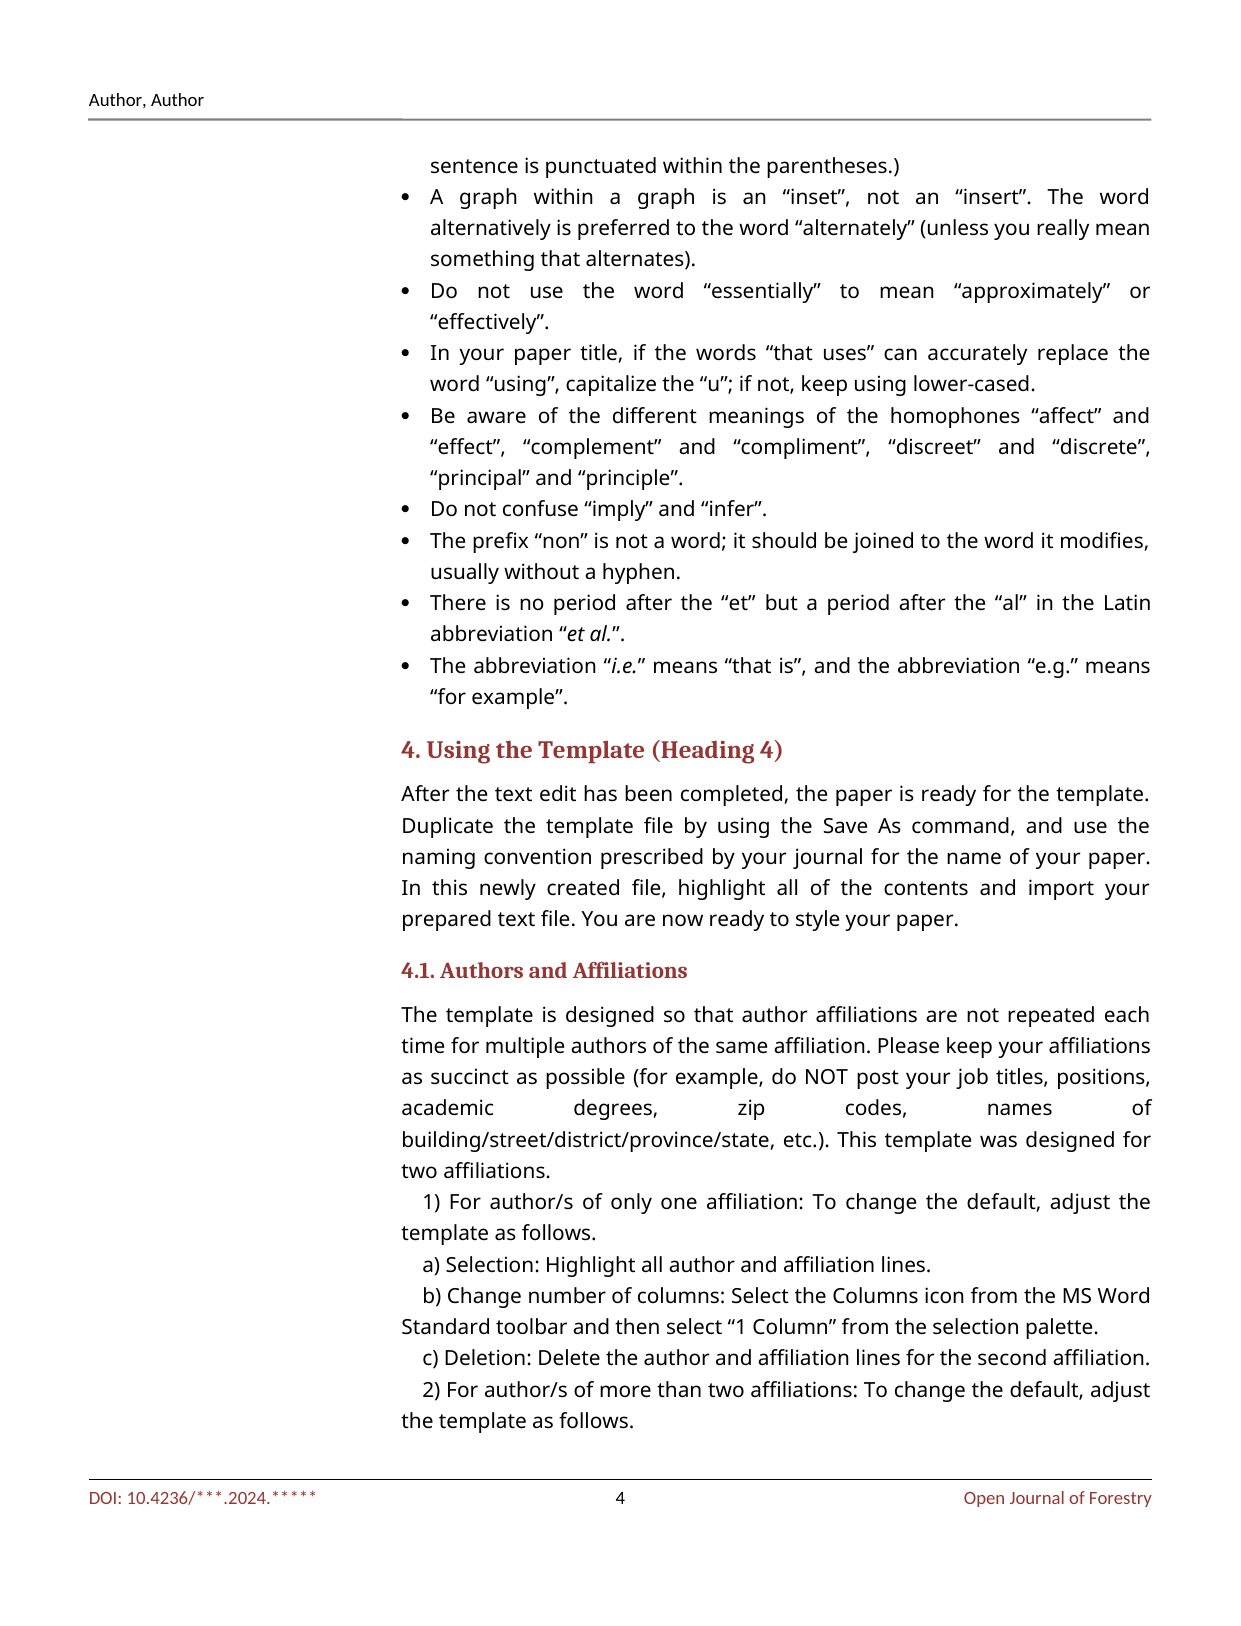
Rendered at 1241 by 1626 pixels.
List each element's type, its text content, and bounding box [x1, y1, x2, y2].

list There is no period after the “et” but a period after the “al” in the Latin abbreviation “et al.”. [402, 586, 1152, 648]
list Be aware of the different meanings of the homophones “affect” and “effect”, “complement” and “compliment”, “discreet” and “discrete”, “principal” and “principle”. [402, 398, 1152, 492]
text The template is designed so that author affiliations are not repeated each time for multiple authors of the same affiliation. Please keep your affiliations as succinct as possible (for example, do NOT post your job titles, positions, academic degrees, zip codes, names of building/street/district/province/state, etc.). This template was designed for two affiliations. [401, 997, 1152, 1184]
list Do not use the word “essentially” to mean “approximately” or “effectively”. [402, 273, 1152, 336]
text 4.1. Authors and Affiliations [401, 958, 1152, 984]
list In your paper title, if the words “that uses” can accurately replace the word “using”, capitalize the “u”; if not, keep using lower-cased. [402, 336, 1152, 398]
text After the text edit has been completed, the paper is ready for the template. Duplicate the template file by using the Save As command, and use the naming convention prescribed by your journal for the name of your paper. In this newly created file, highlight all of the contents and import your prepared text file. You are now ready to style your paper. [401, 777, 1152, 933]
text 1) For author/s of only one affiliation: To change the default, adjust the template as follows. [401, 1184, 1152, 1247]
text c) Deletion: Delete the author and affiliation lines for the second affiliation. [401, 1341, 1152, 1372]
list The prefix “non” is not a word; it should be joined to the word it modifies, usually without a hyphen. [402, 523, 1152, 586]
text 4. Using the Template (Heading 4) [401, 736, 1152, 764]
text 2) For author/s of more than two affiliations: To change the default, adjust the template as follows. [401, 1372, 1152, 1434]
text b) Change number of columns: Select the Columns icon from the MS Word Standard toolbar and then select “1 Column” from the selection palette. [401, 1278, 1152, 1341]
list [402, 148, 1152, 179]
list Do not confuse “imply” and “infer”. [402, 492, 1152, 523]
list A graph within a graph is an “inset”, not an “insert”. The word alternatively is preferred to the word “alternately” (unless you really mean something that alternates). [402, 179, 1152, 273]
list The abbreviation “i.e.” means “that is”, and the abbreviation “e.g.” means “for example”. [402, 648, 1152, 711]
text a) Selection: Highlight all author and affiliation lines. [401, 1247, 1152, 1278]
